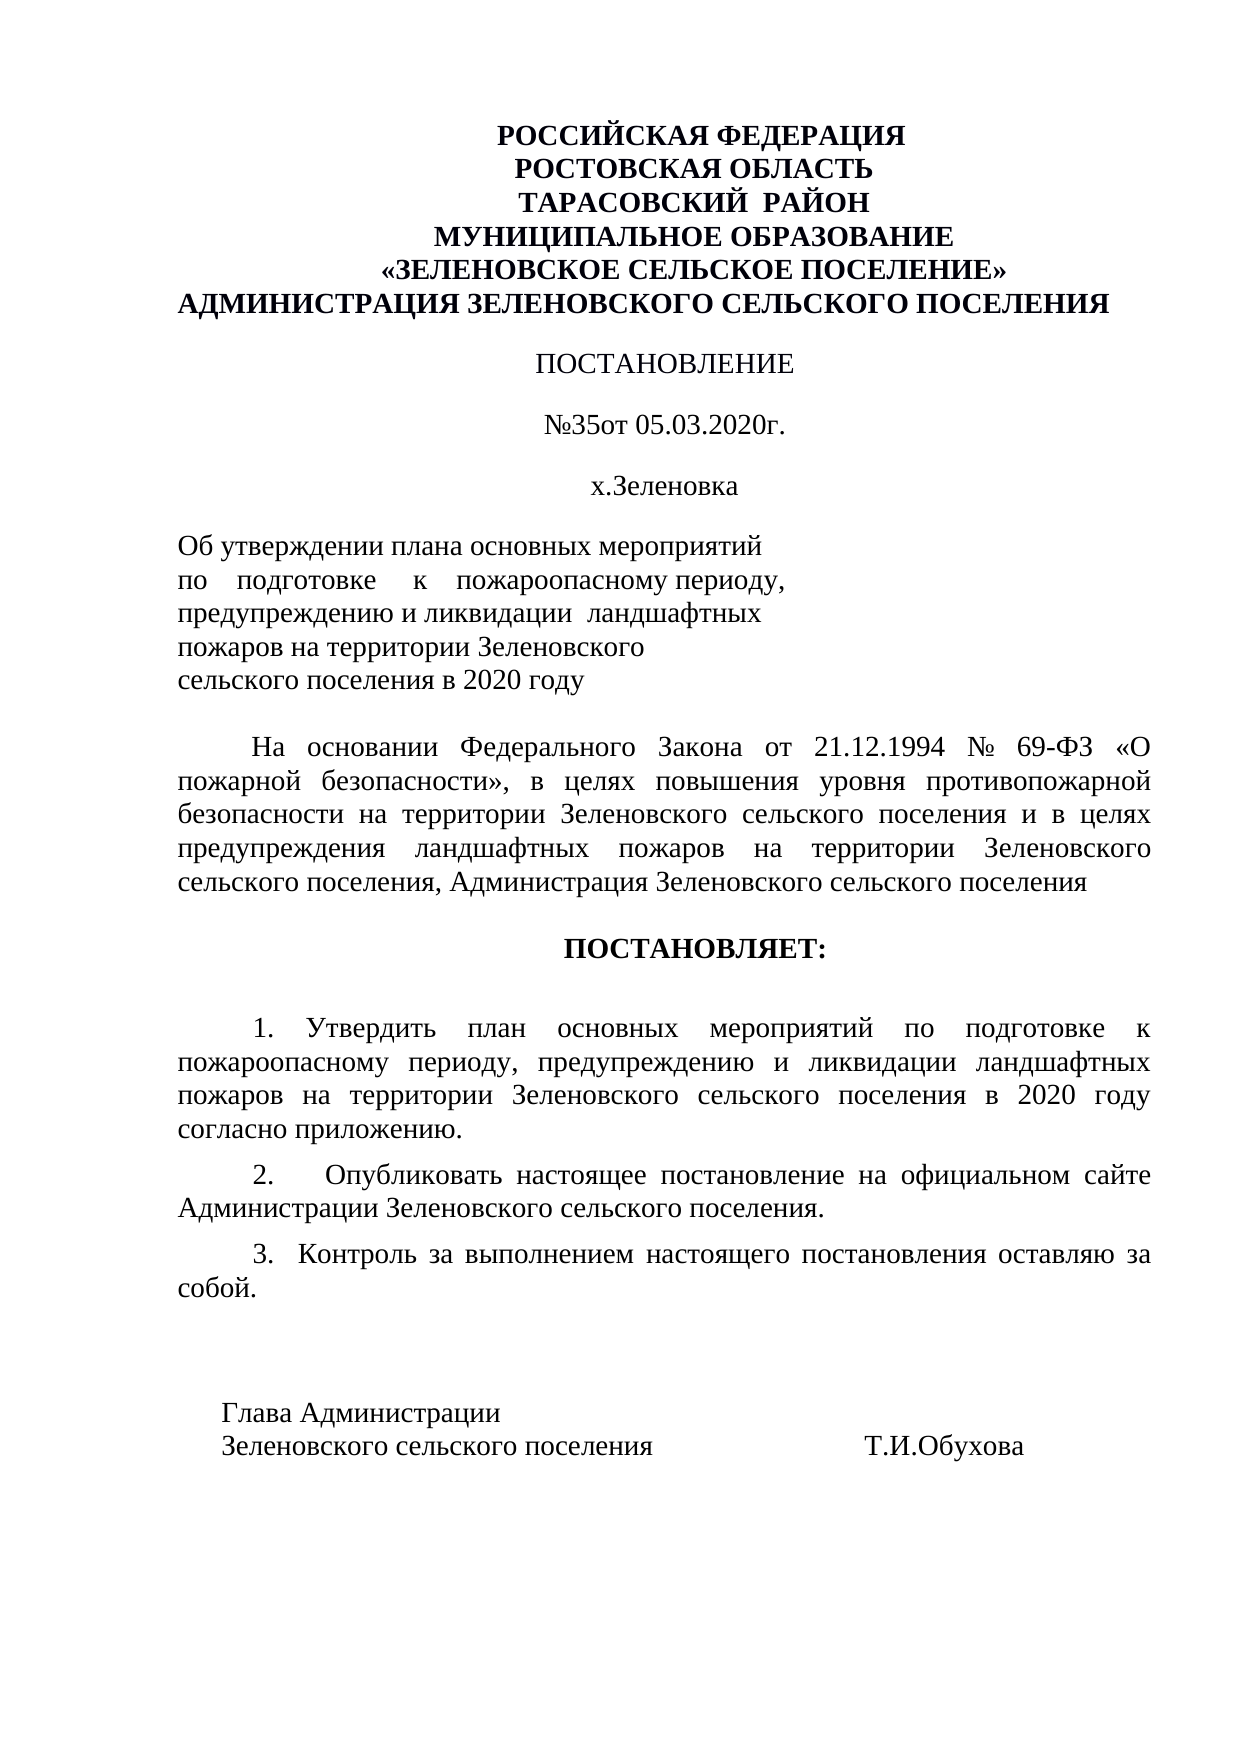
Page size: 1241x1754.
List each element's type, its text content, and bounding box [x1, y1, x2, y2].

text 2. Опубликовать настоящее постановление на официальном сайте Администрации Зеленовского сельского поселения. [177, 1157, 1152, 1224]
text 3. Контроль за выполнением настоящего постановления оставляю за собой. [177, 1237, 1152, 1304]
text МУНИЦИПАЛЬНОЕ ОБРАЗОВАНИЕ [177, 219, 1152, 252]
text РОССИЙСКАЯ ФЕДЕРАЦИЯ [177, 118, 1152, 152]
text На основании Федерального Закона от 21.12.1994 № 69-ФЗ «О пожарной безопасности», в целях повышения уровня противопожарной безопасности на территории Зеленовского сельского поселения и в целях предупреждения ландшафтных пожаров на территории Зеленовского сельского поселения, Администрация Зеленовского сельского поселения [177, 729, 1152, 897]
text РОСТОВСКАЯ ОБЛАСТЬ [177, 152, 1152, 185]
text «ЗЕЛЕНОВСКОЕ СЕЛЬСКОЕ ПОСЕЛЕНИЕ» [177, 252, 1152, 286]
text 1. Утвердить план основных мероприятий по подготовке к пожароопасному периоду, предупреждению и ликвидации ландшафтных пожаров на территории Зеленовского сельского поселения в 2020 году согласно приложению. [177, 1010, 1152, 1144]
text №35от 05.03.2020г. [177, 407, 1152, 441]
text Глава Администрации [177, 1395, 1152, 1428]
text пожаров на территории Зеленовского [177, 629, 1152, 662]
text сельского поселения в 2020 году [177, 662, 1152, 696]
text предупреждению и ликвидации ландшафтных [177, 595, 1152, 629]
text ТАРАСОВСКИЙ РАЙОН [177, 185, 1152, 219]
text АДМИНИСТРАЦИЯ ЗЕЛЕНОВСКОГО СЕЛЬСКОГО ПОСЕЛЕНИЯ [177, 286, 1152, 319]
text по подготовке к пожароопасному периоду, [177, 562, 1152, 595]
text ПОСТАНОВЛЯЕТ: [177, 931, 1152, 964]
text Об утверждении плана основных мероприятий [177, 528, 1152, 562]
text Зеленовского сельского поселения Т.И.Обухова [177, 1428, 1152, 1462]
text ПОСТАНОВЛЕНИЕ [177, 346, 1152, 380]
text х.Зеленовка [177, 468, 1152, 501]
